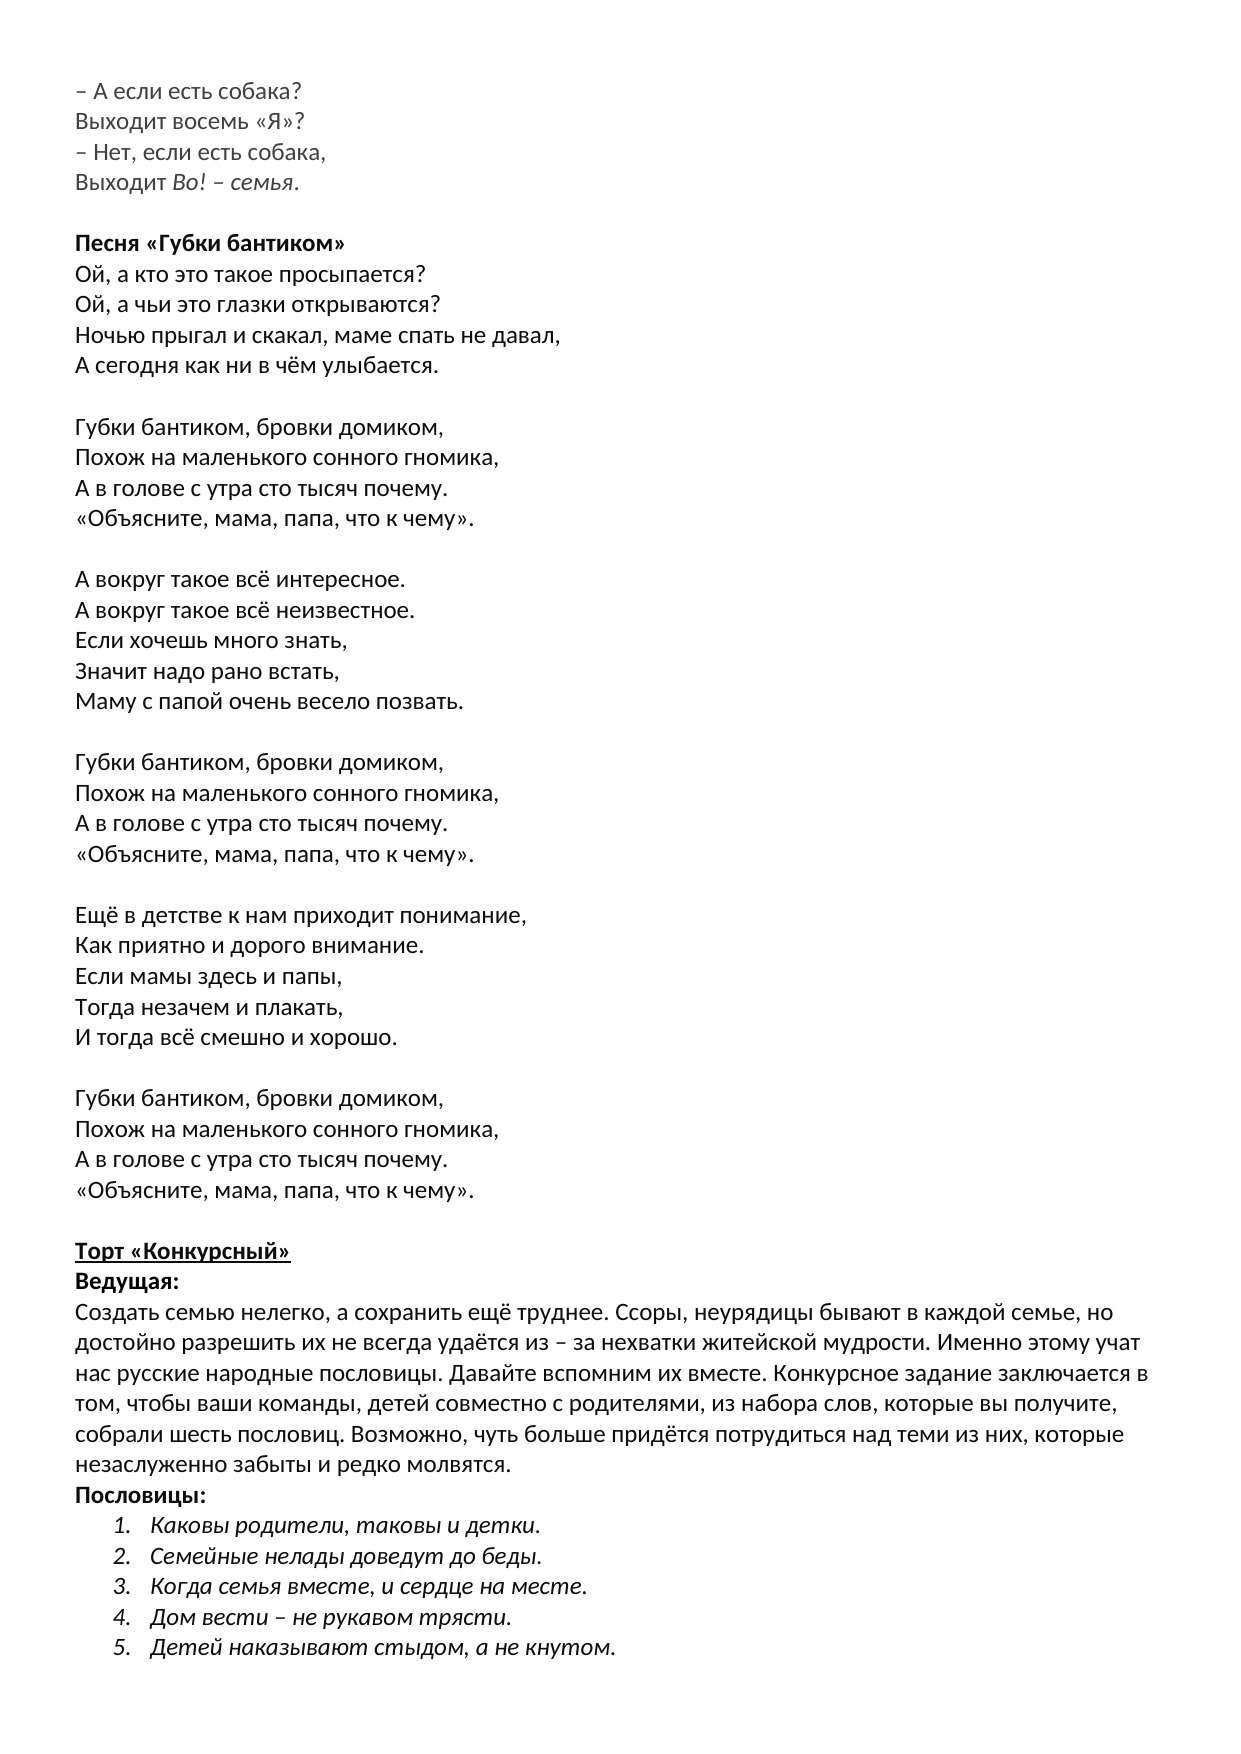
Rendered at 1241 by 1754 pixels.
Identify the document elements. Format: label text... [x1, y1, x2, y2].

text Как приятно и дорого внимание. [75, 929, 1165, 960]
text Ой, а кто это такое просыпается? [75, 258, 1165, 289]
text А в голове с утра сто тысяч почему. [75, 1143, 1165, 1174]
list Детей наказывают стыдом, а не кнутом. [112, 1632, 1165, 1662]
text Пословицы: [75, 1479, 1165, 1509]
text Губки бантиком, бровки домиком, [75, 1082, 1165, 1113]
text Значит надо рано встать, [75, 655, 1165, 685]
text Похож на маленького сонного гномика, [75, 777, 1165, 807]
text Если хочешь много знать, [75, 624, 1165, 655]
text Тогда незачем и плакать, [75, 991, 1165, 1021]
text И тогда всё смешно и хорошо. [75, 1021, 1165, 1052]
text Ой, а чьи это глазки открываются? [75, 289, 1165, 319]
list Дом вести – не рукавом трясти. [112, 1601, 1165, 1632]
text Маму с папой очень весело позвать. [75, 685, 1165, 716]
list Каковы родители, таковы и детки. [112, 1509, 1165, 1540]
text «Объясните, мама, папа, что к чему». [75, 1174, 1165, 1204]
text Если мамы здесь и папы, [75, 960, 1165, 991]
text Губки бантиком, бровки домиком, [75, 746, 1165, 777]
text «Объясните, мама, папа, что к чему». [75, 502, 1165, 533]
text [75, 75, 1165, 197]
text Ещё в детстве к нам приходит понимание, [75, 899, 1165, 929]
text Похож на маленького сонного гномика, [75, 441, 1165, 472]
text А вокруг такое всё интересное. [75, 563, 1165, 594]
text А в голове с утра сто тысяч почему. [75, 807, 1165, 838]
text А в голове с утра сто тысяч почему. [75, 472, 1165, 502]
text Губки бантиком, бровки домиком, [75, 411, 1165, 441]
text А вокруг такое всё неизвестное. [75, 594, 1165, 624]
list Семейные нелады доведут до беды. [112, 1540, 1165, 1571]
text Похож на маленького сонного гномика, [75, 1113, 1165, 1143]
list Когда семья вместе, и сердце на месте. [112, 1571, 1165, 1601]
text Торт «Конкурсный» [75, 1235, 1165, 1265]
text Ведущая: [75, 1265, 1165, 1296]
text Песня «Губки бантиком» [75, 228, 1165, 258]
text «Объясните, мама, папа, что к чему». [75, 838, 1165, 868]
text Создать семью нелегко, а сохранить ещё труднее. Ссоры, неурядицы бывают в каждой семье, но достойно разрешить их не всегда удаётся из – за нехватки житейской мудрости. Именно этому учат нас русские народные пословицы. Давайте вспомним их вместе. Конкурсное задание заключается в том, чтобы ваши команды, детей совместно с родителями, из набора слов, которые вы получите, собрали шесть пословиц. Возможно, чуть больше придётся потрудиться над теми из них, которые незаслуженно забыты и редко молвятся. [75, 1296, 1165, 1479]
text Ночью прыгал и скакал, маме спать не давал, [75, 319, 1165, 350]
text А сегодня как ни в чём улыбается. [75, 350, 1165, 380]
